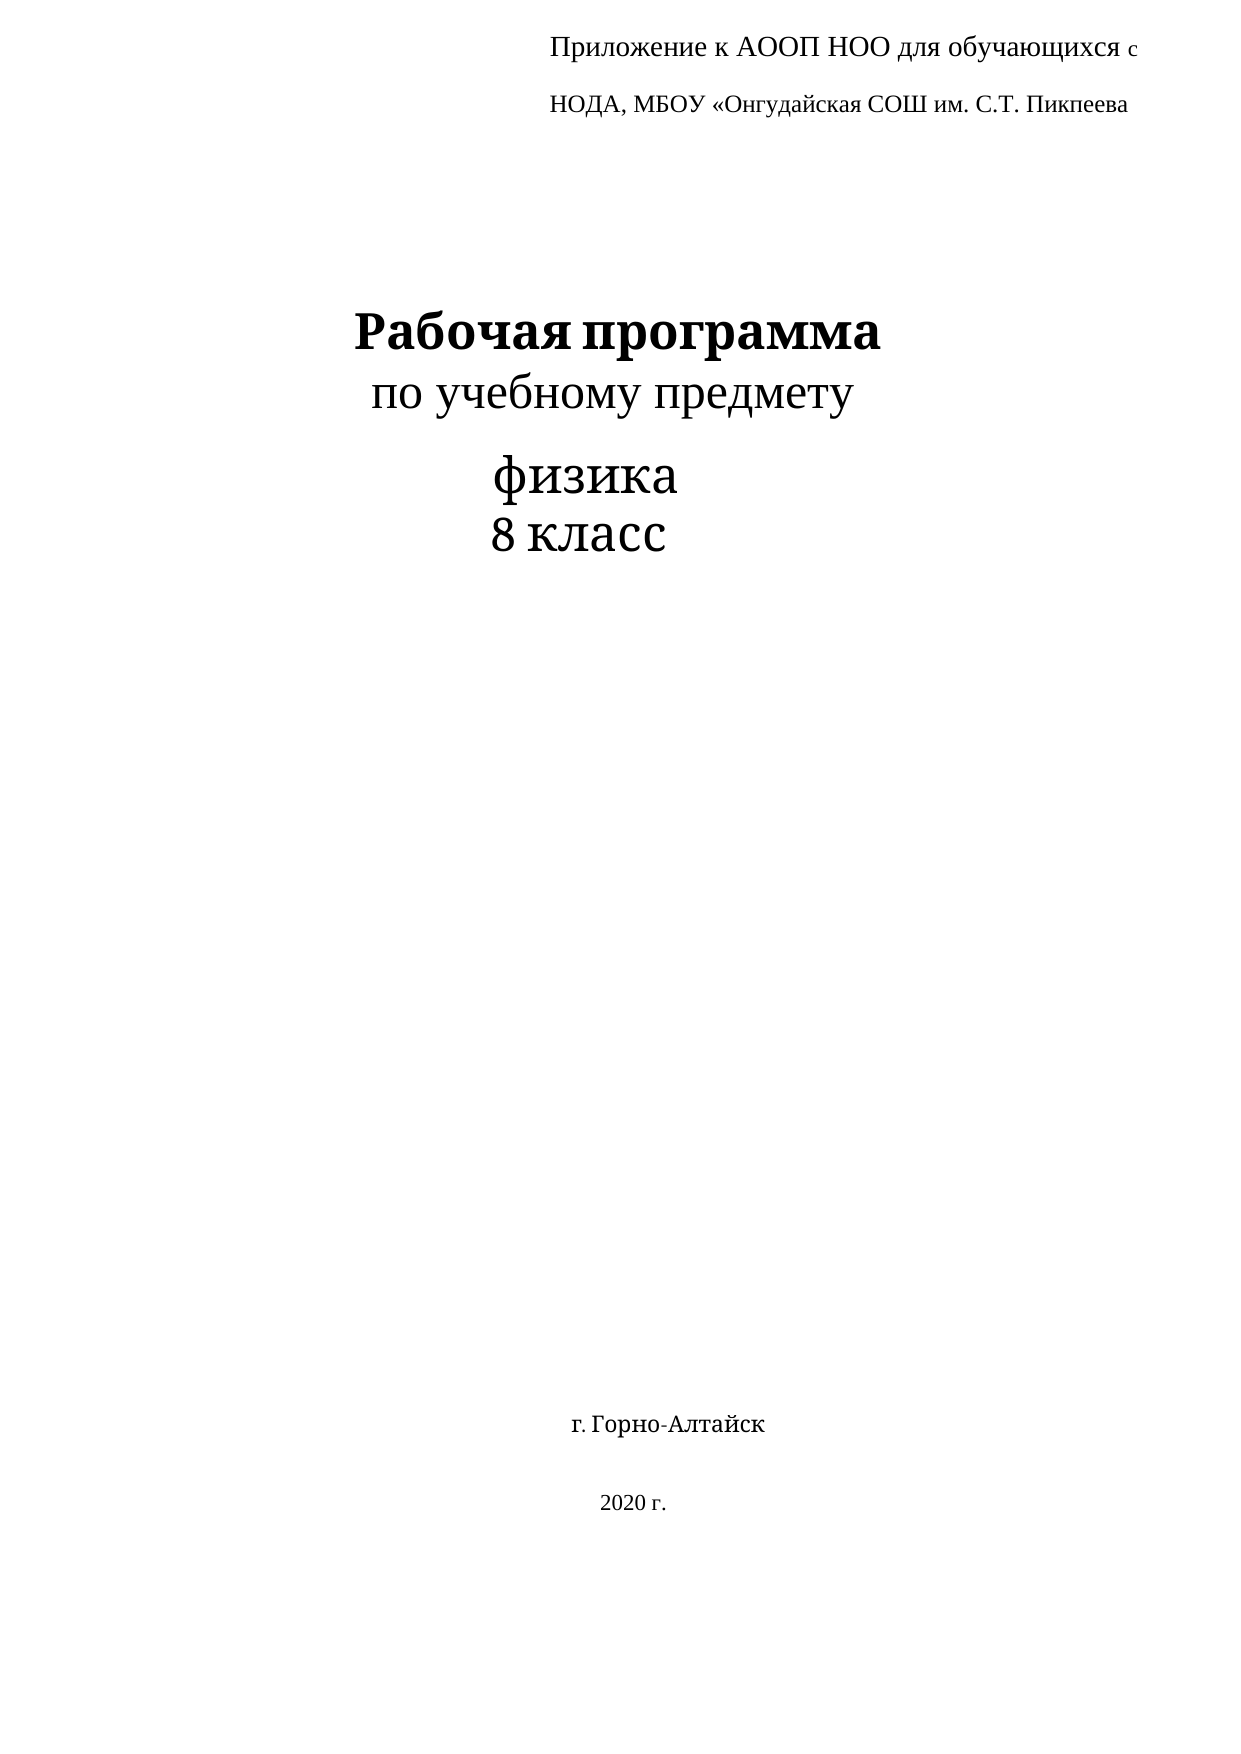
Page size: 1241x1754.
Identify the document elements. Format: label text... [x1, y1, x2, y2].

text НОДА, МБОУ «Онгудайская СОШ им. С.Т. Пикпеева [74, 89, 1152, 118]
text по учебному предмету [74, 362, 1152, 419]
text 2020 г. [74, 1489, 1152, 1515]
text г. Горно-Алтайск [74, 1412, 1152, 1438]
text Рабочая программа [74, 304, 1152, 362]
text Приложение к АООП НОО для обучающихся с [74, 29, 1152, 63]
text 8 класс [74, 506, 1152, 564]
text физика [74, 449, 1152, 506]
